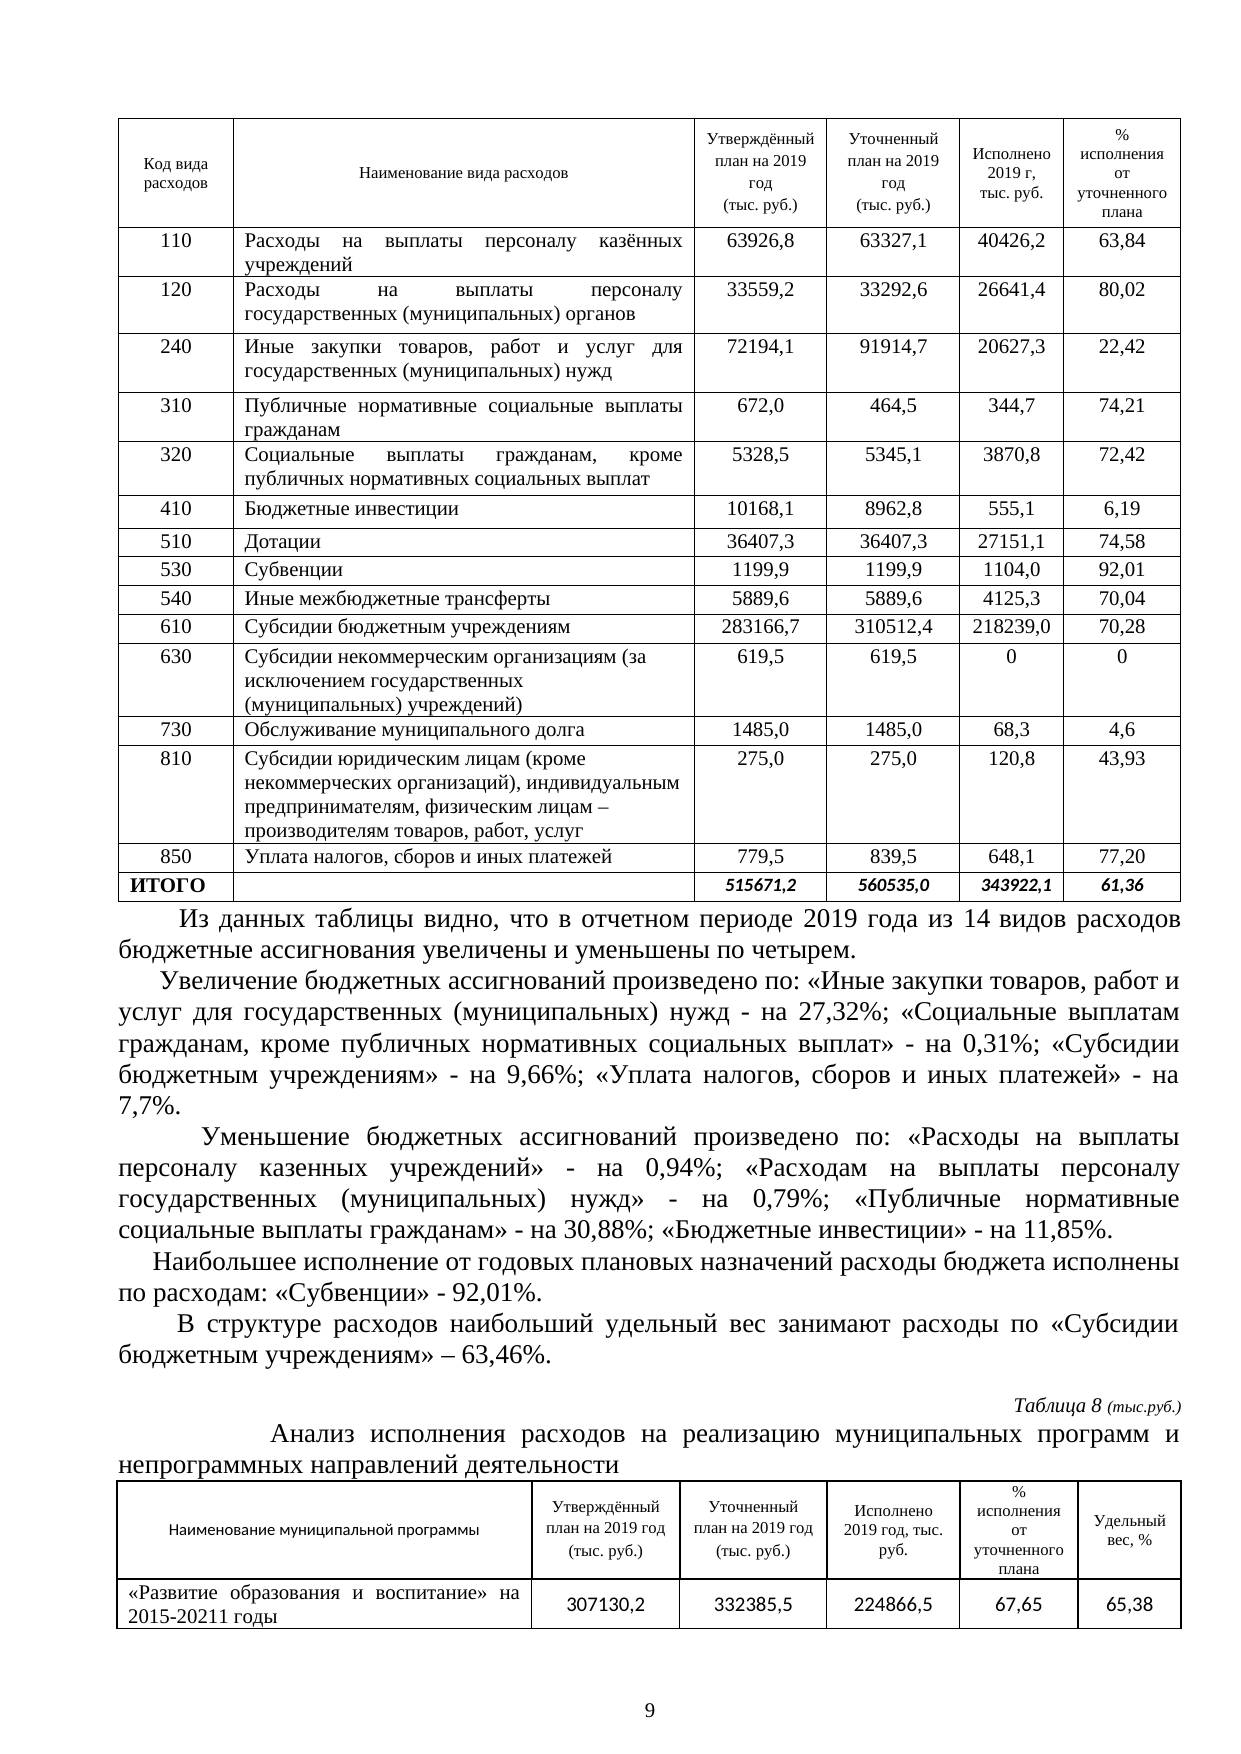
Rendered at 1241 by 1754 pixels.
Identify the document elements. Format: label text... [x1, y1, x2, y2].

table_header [533, 1482, 679, 1578]
table_cell 40426,2 [960, 228, 1063, 276]
table_cell 275,0 [695, 746, 826, 842]
table_cell 343922,1 [960, 873, 1063, 901]
table_cell Обслуживание муниципального долга [234, 717, 694, 745]
table_cell 730 [119, 717, 233, 745]
table_cell 72194,1 [695, 334, 826, 392]
table_cell 4,6 [1064, 717, 1180, 745]
table_cell 27151,1 [960, 529, 1063, 556]
table_header % исполнения от уточненного плана [961, 1482, 1077, 1578]
table_cell 839,5 [827, 844, 959, 872]
table_cell 850 [119, 844, 233, 872]
table_cell 310512,4 [827, 615, 959, 643]
table_header Исполнено 2019 год, тыс. руб. [828, 1482, 959, 1578]
table_cell Уплата налогов, сборов и иных платежей [234, 844, 694, 872]
table_cell 77,20 [1064, 844, 1180, 872]
table_cell 74,21 [1064, 393, 1180, 441]
table_cell Социальные выплаты гражданам, кроме публичных нормативных социальных выплат [234, 442, 694, 495]
table_cell 540 [119, 586, 233, 613]
table_cell 8962,8 [827, 496, 959, 527]
table_cell 648,1 [960, 844, 1063, 872]
table_cell 5328,5 [695, 442, 826, 495]
table_cell 464,5 [827, 393, 959, 441]
table_cell 810 [119, 746, 233, 842]
text Из данных таблицы видно, что в отчетном периоде 2019 года из 14 видов расходов бюджетные ассигнования увеличены и уменьшены по четырем. [118, 902, 1181, 964]
table_cell 0 [960, 644, 1063, 716]
table_cell 555,1 [960, 496, 1063, 527]
table_cell 70,04 [1064, 586, 1180, 613]
table_cell 1199,9 [827, 557, 959, 585]
table_cell Иные межбюджетные трансферты [234, 586, 694, 613]
table_cell Субсидии бюджетным учреждениям [234, 615, 694, 643]
table_header Удельный вес, % [1079, 1482, 1180, 1578]
table_cell 67,65 [960, 1580, 1077, 1628]
text В структуре расходов наибольший удельный вес занимают расходы по «Субсидии бюджетным учреждениям» – 63,46%. [118, 1307, 1181, 1369]
table_cell 3870,8 [960, 442, 1063, 495]
table_cell 5889,6 [695, 586, 826, 613]
table_cell 72,42 [1064, 442, 1180, 495]
table_cell «Развитие образования и воспитание» на 2015-20211 годы [118, 1580, 531, 1628]
table_cell 91914,7 [827, 334, 959, 392]
table_cell 515671,2 [695, 873, 826, 901]
table_cell 240 [119, 334, 233, 392]
table_cell 120 [119, 277, 233, 333]
table_cell 307130,2 [532, 1580, 679, 1628]
table_cell 779,5 [695, 844, 826, 872]
table_header Уточненный план на 2019 год (тыс. руб.) [681, 1482, 826, 1578]
table_cell 332385,5 [680, 1580, 826, 1628]
table_cell 26641,4 [960, 277, 1063, 333]
table_header Утверждённый план на 2019 год (тыс. руб.) [695, 119, 826, 227]
table_cell 33559,2 [695, 277, 826, 333]
table_cell 1485,0 [827, 717, 959, 745]
table_cell 619,5 [695, 644, 826, 716]
table_cell 310 [119, 393, 233, 441]
table_cell Расходы на выплаты персоналу казённых учреждений [234, 228, 694, 276]
table_cell Расходы на выплаты персоналу государственных (муниципальных) органов [234, 277, 694, 333]
table_cell 33292,6 [827, 277, 959, 333]
table_cell 36407,3 [695, 529, 826, 556]
table_cell 20627,3 [960, 334, 1063, 392]
table_cell 610 [119, 615, 233, 643]
text Увеличение бюджетных ассигнований произведено по: «Иные закупки товаров, работ и услуг для государственных (муниципальных) нужд - на 27,32%; «Социальные выплатам гражданам, кроме публичных нормативных социальных выплат» - на 0,31%; «Субсидии бюджетным учреждениям» - на 9,66%; «Уплата налогов, сборов и иных платежей» - на 7,7%. [118, 964, 1181, 1120]
table_cell 344,7 [960, 393, 1063, 441]
table_cell 80,02 [1064, 277, 1180, 333]
table_cell 43,93 [1064, 746, 1180, 842]
table_cell 6,19 [1064, 496, 1180, 527]
table_cell 275,0 [827, 746, 959, 842]
table_cell 1485,0 [695, 717, 826, 745]
table_cell 5345,1 [827, 442, 959, 495]
table_cell Бюджетные инвестиции [234, 496, 694, 527]
table_cell 5889,6 [827, 586, 959, 613]
table_cell 4125,3 [960, 586, 1063, 613]
table_cell 283166,7 [695, 615, 826, 643]
table_cell 218239,0 [960, 615, 1063, 643]
table_cell 320 [119, 442, 233, 495]
table_header % исполнения от уточненного плана [1064, 119, 1180, 227]
table_cell 619,5 [827, 644, 959, 716]
table_cell 92,01 [1064, 557, 1180, 585]
table_cell Субсидии юридическим лицам (кроме некоммерческих организаций), индивидуальным предпринимателям, физическим лицам – производителям товаров, работ, услуг [234, 746, 694, 842]
text Наибольшее исполнение от годовых плановых назначений расходы бюджета исполнены по расходам: «Субвенции» - 92,01%. [118, 1245, 1181, 1307]
table_cell 70,28 [1064, 615, 1180, 643]
table_cell 672,0 [695, 393, 826, 441]
table_header Наименование муниципальной программы [118, 1482, 531, 1578]
table_cell 10168,1 [695, 496, 826, 527]
text Таблица 8 (тыс.руб.) [118, 1393, 1181, 1417]
text Анализ исполнения расходов на реализацию муниципальных программ и непрограммных направлений деятельности [118, 1417, 1181, 1480]
table_cell Субвенции [234, 557, 694, 585]
table_header Наименование вида расходов [234, 119, 694, 227]
table_cell 110 [119, 228, 233, 276]
table_cell 410 [119, 496, 233, 527]
table_cell 61,36 [1064, 873, 1180, 901]
table_cell 22,42 [1064, 334, 1180, 392]
table_header Исполнено 2019 г, тыс. руб. [960, 119, 1063, 227]
table_cell 530 [119, 557, 233, 585]
table_cell 1104,0 [960, 557, 1063, 585]
table_header Уточненный план на 2019 год (тыс. руб.) [827, 119, 959, 227]
table_cell 63,84 [1064, 228, 1180, 276]
table_cell 68,3 [960, 717, 1063, 745]
table_cell 0 [1064, 644, 1180, 716]
table_cell 120,8 [960, 746, 1063, 842]
table_cell 510 [119, 529, 233, 556]
table_cell 74,58 [1064, 529, 1180, 556]
table_cell 560535,0 [827, 873, 959, 901]
table_cell Субсидии некоммерческим организациям (за исключением государственных (муниципальных) учреждений) [234, 644, 694, 716]
table_cell ИТОГО [119, 873, 233, 901]
table_cell 1199,9 [695, 557, 826, 585]
table_cell 36407,3 [827, 529, 959, 556]
table_cell 630 [119, 644, 233, 716]
table_cell 63327,1 [827, 228, 959, 276]
table_header Код вида расходов [119, 119, 233, 227]
table_cell Дотации [234, 529, 694, 556]
table_cell 65,38 [1079, 1580, 1180, 1628]
table_cell Публичные нормативные социальные выплаты гражданам [234, 393, 694, 441]
table_cell [234, 873, 694, 901]
table_cell 224866,5 [827, 1580, 959, 1628]
table_cell Иные закупки товаров, работ и услуг для государственных (муниципальных) нужд [234, 334, 694, 392]
table_cell 63926,8 [695, 228, 826, 276]
text Уменьшение бюджетных ассигнований произведено по: «Расходы на выплаты персоналу казенных учреждений» - на 0,94%; «Расходам на выплаты персоналу государственных (муниципальных) нужд» - на 0,79%; «Публичные нормативные социальные выплаты гражданам» - на 30,88%; «Бюджетные инвестиции» - на 11,85%. [118, 1120, 1181, 1245]
